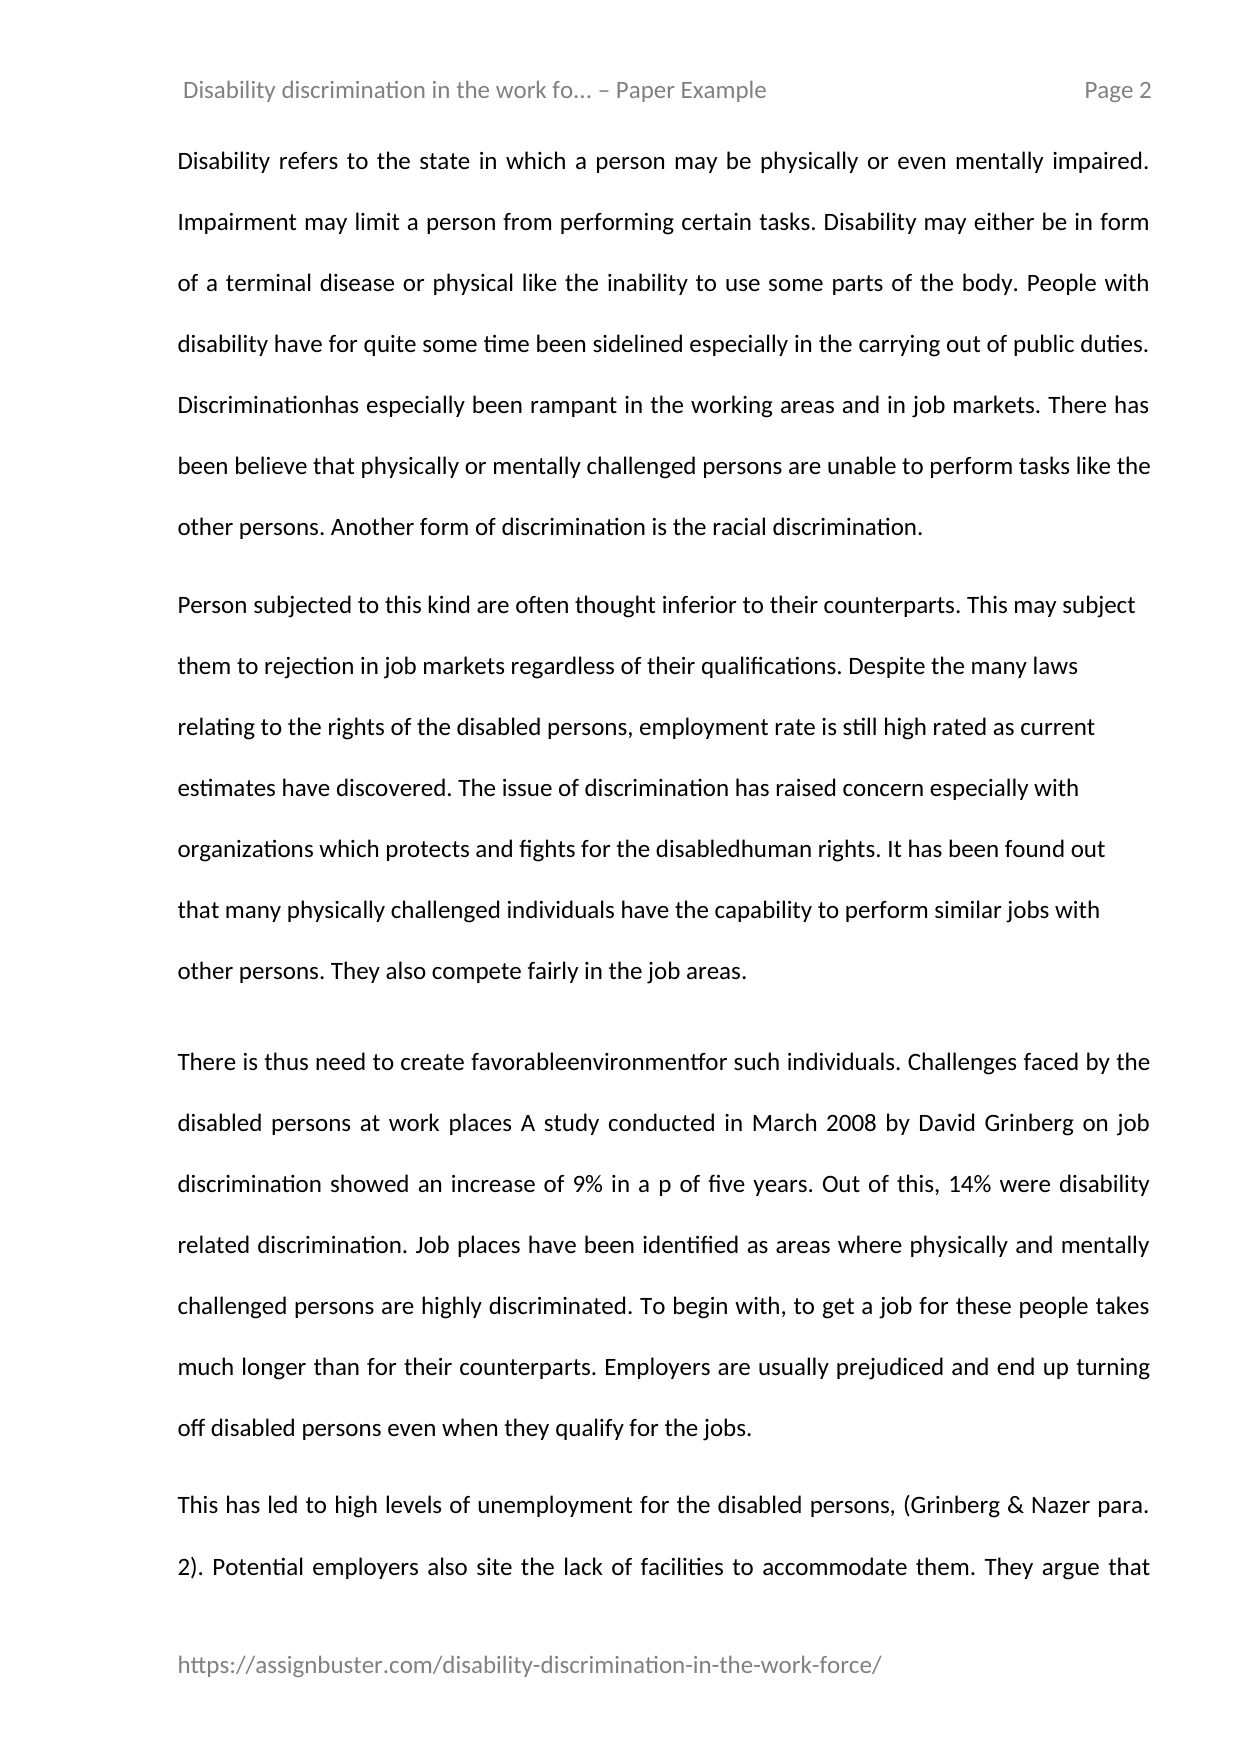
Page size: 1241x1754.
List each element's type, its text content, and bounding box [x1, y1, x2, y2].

text Person subjected to this kind are often thought inferior to their counterparts. This may subject them to rejection in job markets regardless of their qualifications. Despite the many laws relating to the rights of the disabled persons, employment rate is still high rated as current estimates have discovered. The issue of discrimination has raised concern especially with organizations which protects and fights for the disabledhuman rights. It has been found out that many physically challenged individuals have the capability to perform similar jobs with other persons. They also compete fairly in the job areas. [177, 589, 1152, 986]
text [177, 1490, 1152, 1581]
text There is thus need to create favorableenvironmentfor such individuals. Challenges faced by the disabled persons at work places A study conducted in March 2008 by David Grinberg on job discrimination showed an increase of 9% in a p of five years. Out of this, 14% were disability related discrimination. Job places have been identified as areas where physically and mentally challenged persons are highly discriminated. To begin with, to get a job for these people takes much longer than for their counterparts. Employers are usually prejudiced and end up turning off disabled persons even when they qualify for the jobs. [177, 1046, 1152, 1442]
text Disability refers to the state in which a person may be physically or even mentally impaired. Impairment may limit a person from performing certain tasks. Disability may either be in form of a terminal disease or physical like the inability to use some parts of the body. People with disability have for quite some time been sidelined especially in the carrying out of public duties. Discriminationhas especially been rampant in the working areas and in job markets. There has been believe that physically or mentally challenged persons are unable to perform tasks like the other persons. Another form of discrimination is the racial discrimination. [177, 145, 1152, 542]
